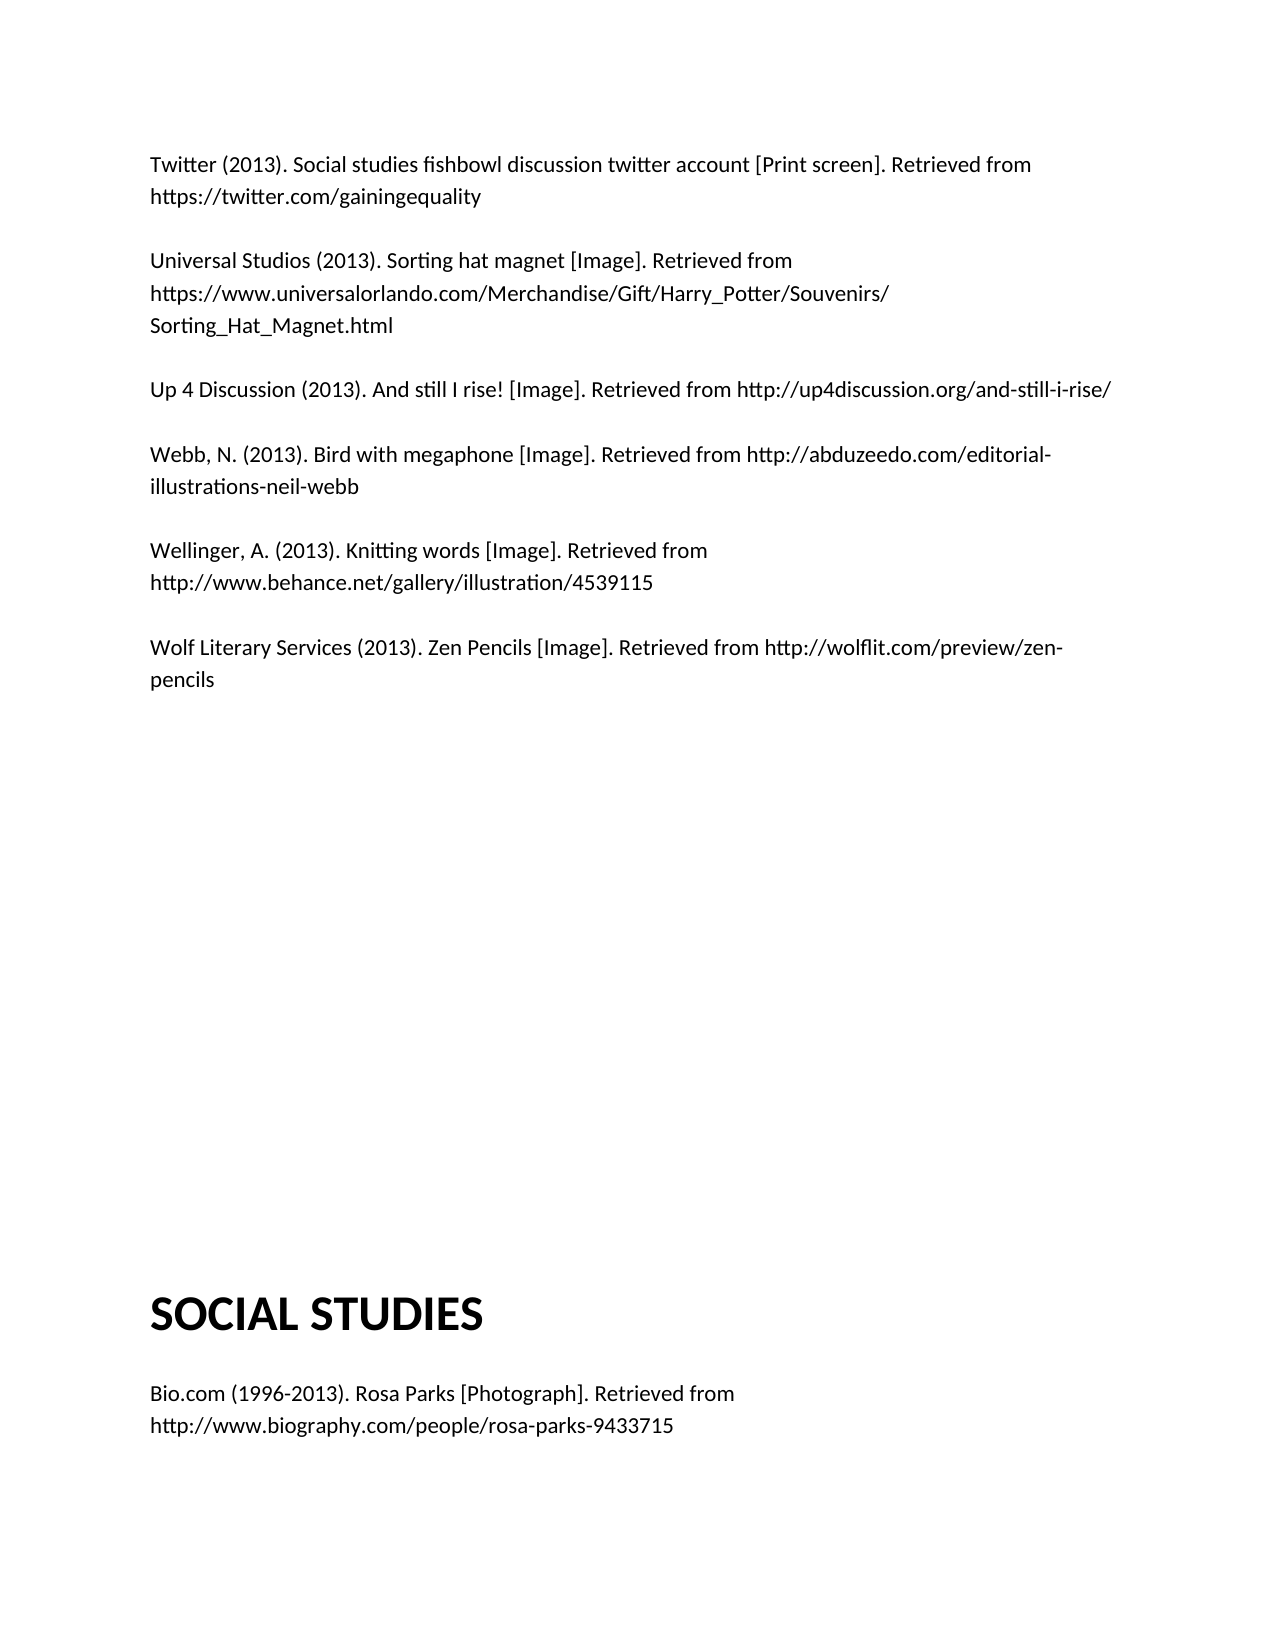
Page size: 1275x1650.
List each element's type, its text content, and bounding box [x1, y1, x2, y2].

text Wolf Literary Services (2013). Zen Pencils [Image]. Retrieved from http://wolflit.com/preview/zen-pencils [150, 601, 1125, 918]
text Twitter (2013). Social studies fishbowl discussion twitter account [Print screen]. Retrieved from https://twitter.com/gainingequality [150, 150, 1125, 210]
text Webb, N. (2013). Bird with megaphone [Image]. Retrieved from http://abduzeedo.com/editorial-illustrations-neil-webb Wellinger, A. (2013). Knitting words [Image]. Retrieved from http://www.behance.net/gallery/illustration/4539115 [150, 440, 1125, 596]
text Universal Studios (2013). Sorting hat magnet [Image]. Retrieved from https://www.universalorlando.com/Merchandise/Gift/Harry_Potter/Souvenirs/Sorting_Hat_Magnet.html Up 4 Discussion (2013). And still I rise! [Image]. Retrieved from http://up4discussion.org/and-still-i-rise/ [150, 214, 1125, 436]
text SOCIAL STUDIES Bio.com (1996-2013). Rosa Parks [Photograph]. Retrieved from http://www.biography.com/people/rosa-parks-9433715 [150, 922, 1125, 1439]
